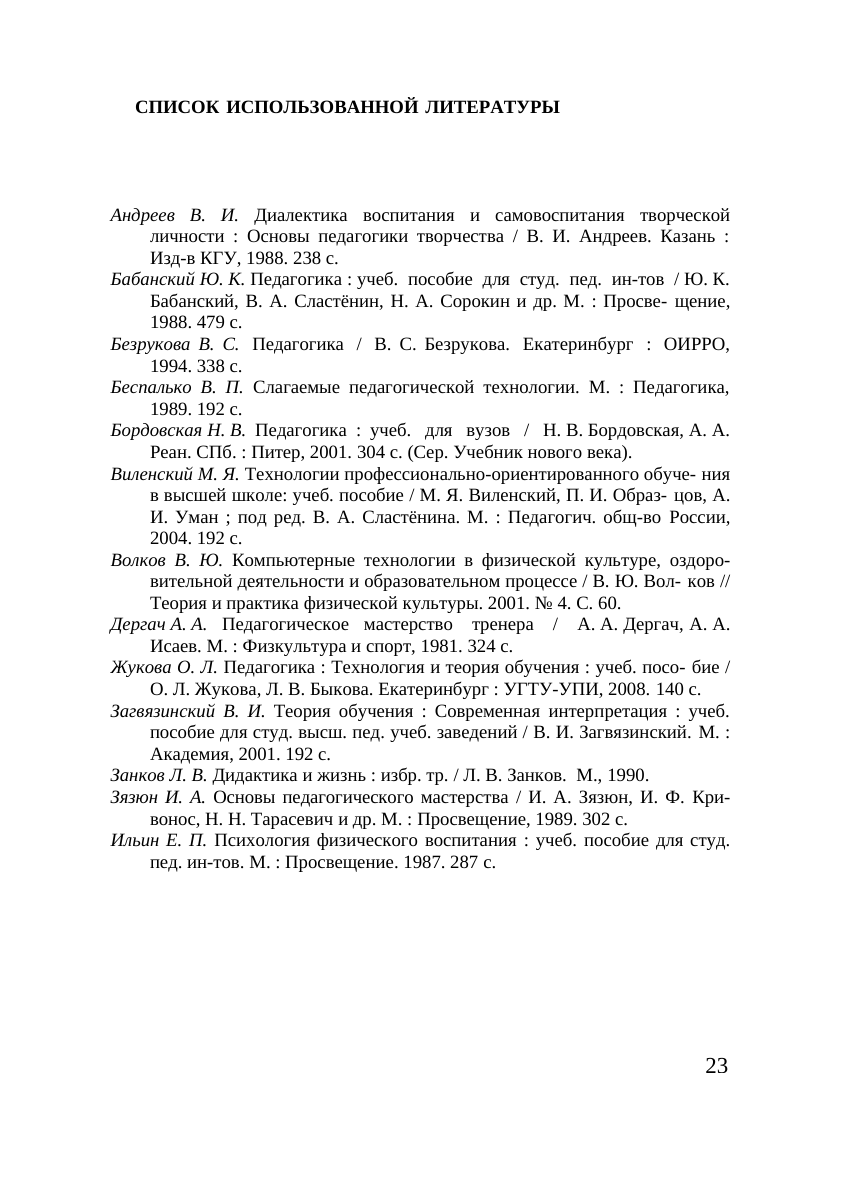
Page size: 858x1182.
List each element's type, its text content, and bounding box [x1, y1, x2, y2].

text Безрукова В. С. Педагогика / В. С. Безрукова. Екатеринбург : ОИРРО, 1994. 338 с. [110, 333, 730, 376]
text Виленский М. Я. Технологии профессионально-ориентированного обуче- ния в высшей школе: учеб. пособие / М. Я. Виленский, П. И. Образ- цов, А. И. Уман ; под ред. В. А. Сластёнина. М. : Педагогич. общ-во России, 2004. 192 с. [110, 462, 730, 549]
text Бабанский Ю. К. Педагогика : учеб. пособие для студ. пед. ин-тов / Ю. К. Бабанский, В. А. Сластёнин, Н. А. Сорокин и др. М. : Просве- щение, 1988. 479 с. [110, 268, 730, 333]
text Жукова О. Л. Педагогика : Технология и теория обучения : учеб. посо- бие / О. Л. Жукова, Л. В. Быкова. Екатеринбург : УГТУ-УПИ, 2008. 140 с. [110, 656, 730, 699]
text Ильин Е. П. Психология физического воспитания : учеб. пособие для студ. пед. ин-тов. М. : Просвещение. 1987. 287 с. [110, 829, 730, 872]
text Зязюн И. А. Основы педагогического мастерства / И. А. Зязюн, И. Ф. Кри- вонос, Н. Н. Тарасевич и др. М. : Просвещение, 1989. 302 с. [110, 786, 730, 829]
text Дергач А. А. Педагогическое мастерство тренера / А. А. Дергач, А. А. Исаев. М. : Физкультура и спорт, 1981. 324 с. [110, 613, 730, 656]
subtitle СПИСОК ИСПОЛЬЗОВАННОЙ ЛИТЕРАТУРЫ [135, 96, 757, 117]
text Занков Л. В. Дидактика и жизнь : избр. тр. / Л. В. Занков. М., 1990. [110, 764, 757, 786]
text Волков В. Ю. Компьютерные технологии в физической культуре, оздоро- вительной деятельности и образовательном процессе / В. Ю. Вол- ков // Теория и практика физической культуры. 2001. № 4. С. 60. [110, 549, 730, 613]
text Бордовская Н. В. Педагогика : учеб. для вузов / Н. В. Бордовская, А. А. Реан. СПб. : Питер, 2001. 304 с. (Сер. Учебник нового века). [110, 419, 730, 462]
text Загвязинский В. И. Теория обучения : Современная интерпретация : учеб. пособие для студ. высш. пед. учеб. заведений / В. И. Загвязинский. М. : Академия, 2001. 192 с. [110, 699, 730, 764]
text Беспалько В. П. Слагаемые педагогической технологии. М. : Педагогика, 1989. 192 с. [110, 376, 730, 419]
text Андреев В. И. Диалектика воспитания и самовоспитания творческой личности : Основы педагогики творчества / В. И. Андреев. Казань : Изд-в КГУ, 1988. 238 с. [110, 204, 730, 268]
